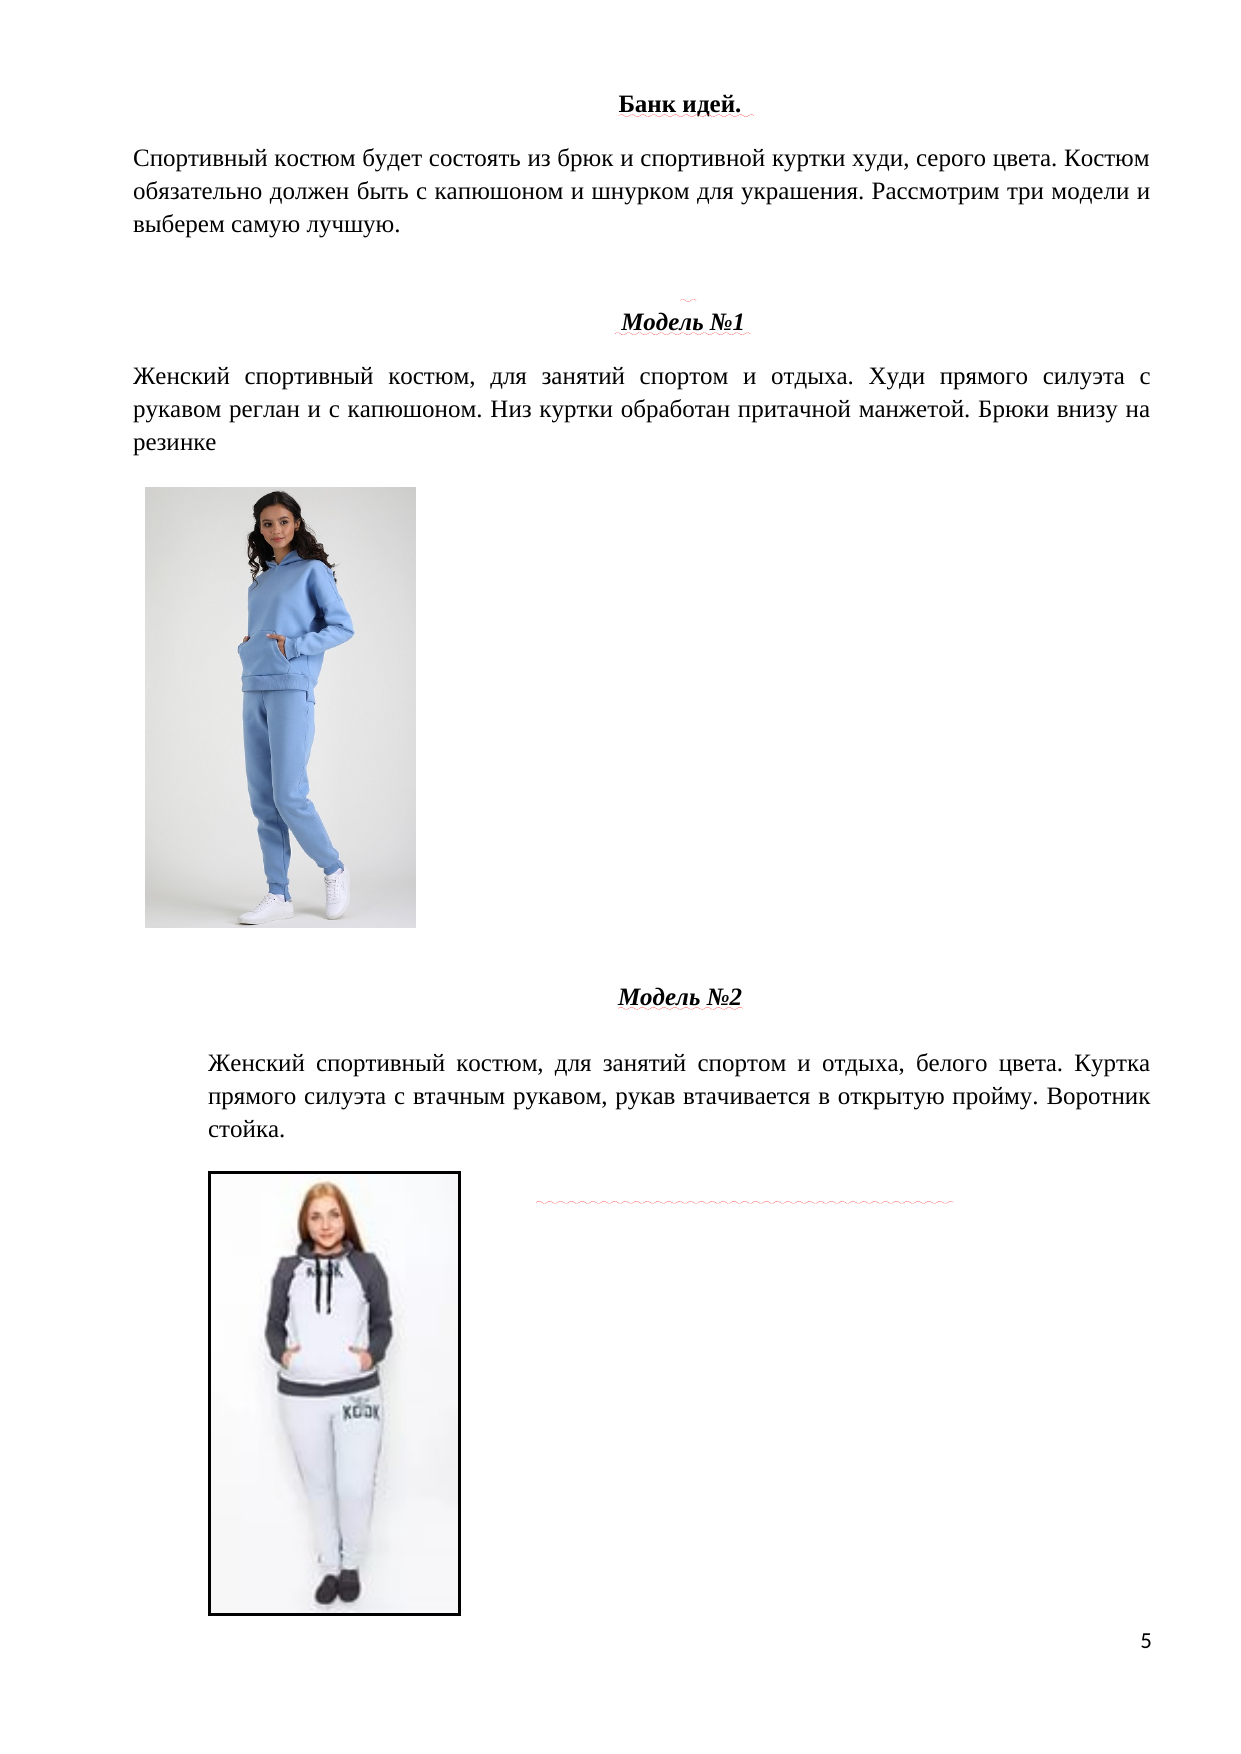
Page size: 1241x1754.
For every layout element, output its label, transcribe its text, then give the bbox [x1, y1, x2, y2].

picture [211, 1174, 458, 1613]
text Женский спортивный костюм, для занятий спортом и отдыха. Худи прямого силуэта с рукавом реглан и с капюшоном. Низ куртки обработан притачной манжетой. Брюки внизу на резинке [133, 361, 1152, 456]
list Банк идей. [208, 89, 1152, 118]
list Женский спортивный костюм, для занятий спортом и отдыха, белого цвета. Куртка прямого силуэта с втачным рукавом, рукав втачивается в открытую пройму. Воротник стойка. [208, 1048, 1152, 1143]
picture [145, 487, 416, 928]
list Модель №1 [208, 307, 1152, 336]
text Спортивный костюм будет состоять из брюк и спортивной куртки худи, серого цвета. Костюм обязательно должен быть с капюшоном и шнурком для украшения. Рассмотрим три модели и выберем самую лучшую. [133, 143, 1152, 238]
list Модель №2 [208, 982, 1152, 1011]
